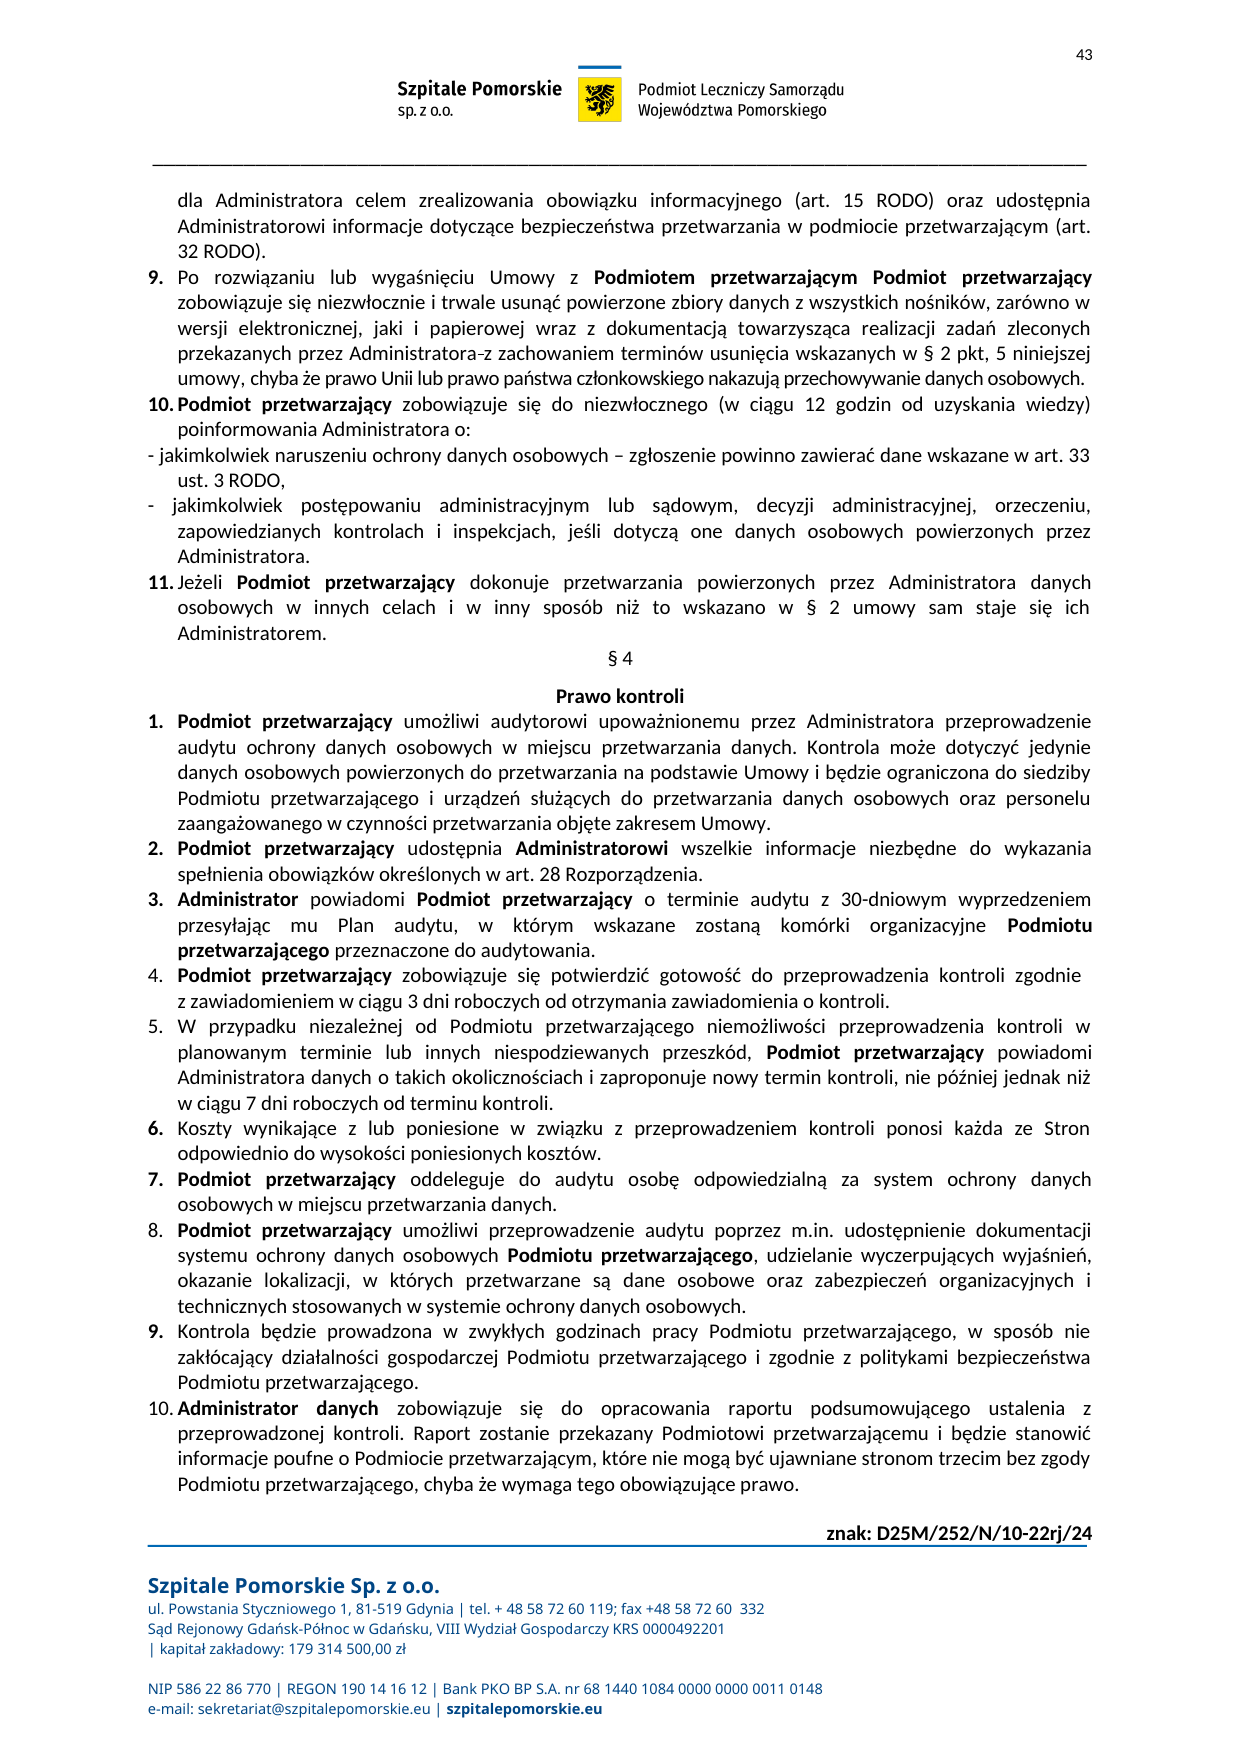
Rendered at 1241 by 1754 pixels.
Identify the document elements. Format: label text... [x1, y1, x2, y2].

list Podmiot przetwarzający udostępnia Administratorowi wszelkie informacje niezbędne do wykazania spełnienia obowiązków określonych w art. 28 Rozporządzenia. [148, 836, 1092, 886]
list Podmiot przetwarzający zobowiązuje się potwierdzić gotowość do przeprowadzenia kontroli zgodnie z zawiadomieniem w ciągu 3 dni roboczych od otrzymania zawiadomienia o kontroli. [148, 963, 1092, 1013]
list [148, 188, 1092, 264]
list Podmiot przetwarzający umożliwi audytorowi upoważnionemu przez Administratora przeprowadzenie audytu ochrony danych osobowych w miejscu przetwarzania danych. Kontrola może dotyczyć jedynie danych osobowych powierzonych do przetwarzania na podstawie Umowy i będzie ograniczona do siedziby Podmiotu przetwarzającego i urządzeń służących do przetwarzania danych osobowych oraz personelu zaangażowanego w czynności przetwarzania objęte zakresem Umowy. [148, 708, 1092, 836]
list Podmiot przetwarzający umożliwi przeprowadzenie audytu poprzez m.in. udostępnienie dokumentacji systemu ochrony danych osobowych Podmiotu przetwarzającego, udzielanie wyczerpujących wyjaśnień, okazanie lokalizacji, w których przetwarzane są dane osobowe oraz zabezpieczeń organizacyjnych i technicznych stosowanych w systemie ochrony danych osobowych. [148, 1217, 1092, 1318]
text Prawo kontroli [148, 683, 1092, 708]
list Administrator powiadomi Podmiot przetwarzający o terminie audytu z 30-dniowym wyprzedzeniem przesyłając mu Plan audytu, w którym wskazane zostaną komórki organizacyjne Podmiotu przetwarzającego przeznaczone do audytowania. [148, 886, 1092, 963]
list Podmiot przetwarzający zobowiązuje się do niezwłocznego (w ciągu 12 godzin od uzyskania wiedzy) poinformowania Administratora o: [148, 391, 1092, 442]
list Jeżeli Podmiot przetwarzający dokonuje przetwarzania powierzonych przez Administratora danych osobowych w innych celach i w inny sposób niż to wskazano w § 2 umowy sam staje się ich Administratorem. [148, 569, 1092, 645]
list Podmiot przetwarzający oddeleguje do audytu osobę odpowiedzialną za system ochrony danych osobowych w miejscu przetwarzania danych. [148, 1166, 1092, 1217]
text § 4 [148, 645, 1092, 671]
list Koszty wynikające z lub poniesione w związku z przeprowadzeniem kontroli ponosi każda ze Stron odpowiednio do wysokości poniesionych kosztów. [148, 1115, 1092, 1166]
picture [396, 64, 845, 123]
text - jakimkolwiek postępowaniu administracyjnym lub sądowym, decyzji administracyjnej, orzeczeniu, zapowiedzianych kontrolach i inspekcjach, jeśli dotyczą one danych osobowych powierzonych przez Administratora. [148, 493, 1092, 569]
list W przypadku niezależnej od Podmiotu przetwarzającego niemożliwości przeprowadzenia kontroli w planowanym terminie lub innych niespodziewanych przeszkód, Podmiot przetwarzający powiadomi Administratora danych o takich okolicznościach i zaproponuje nowy termin kontroli, nie później jednak niż w ciągu 7 dni roboczych od terminu kontroli. [148, 1013, 1092, 1115]
list Po rozwiązaniu lub wygaśnięciu Umowy z Podmiotem przetwarzającym Podmiot przetwarzający zobowiązuje się niezwłocznie i trwale usunąć powierzone zbiory danych z wszystkich nośników, zarówno w wersji elektronicznej, jaki i papierowej wraz z dokumentacją towarzysząca realizacji zadań zleconych przekazanych przez Administratora z zachowaniem terminów usunięcia wskazanych w § 2 pkt, 5 niniejszej umowy, chyba że prawo Unii lub prawo państwa członkowskiego nakazują przechowywanie danych osobowych. [148, 264, 1092, 391]
text - jakimkolwiek naruszeniu ochrony danych osobowych – zgłoszenie powinno zawierać dane wskazane w art. 33 ust. 3 RODO, [148, 442, 1092, 493]
list Administrator danych zobowiązuje się do opracowania raportu podsumowującego ustalenia z przeprowadzonej kontroli. Raport zostanie przekazany Podmiotowi przetwarzającemu i będzie stanowić informacje poufne o Podmiocie przetwarzającym, które nie mogą być ujawniane stronom trzecim bez zgody Podmiotu przetwarzającego, chyba że wymaga tego obowiązujące prawo. [148, 1395, 1092, 1496]
list Kontrola będzie prowadzona w zwykłych godzinach pracy Podmiotu przetwarzającego, w sposób nie zakłócający działalności gospodarczej Podmiotu przetwarzającego i zgodnie z politykami bezpieczeństwa Podmiotu przetwarzającego. [148, 1318, 1092, 1395]
